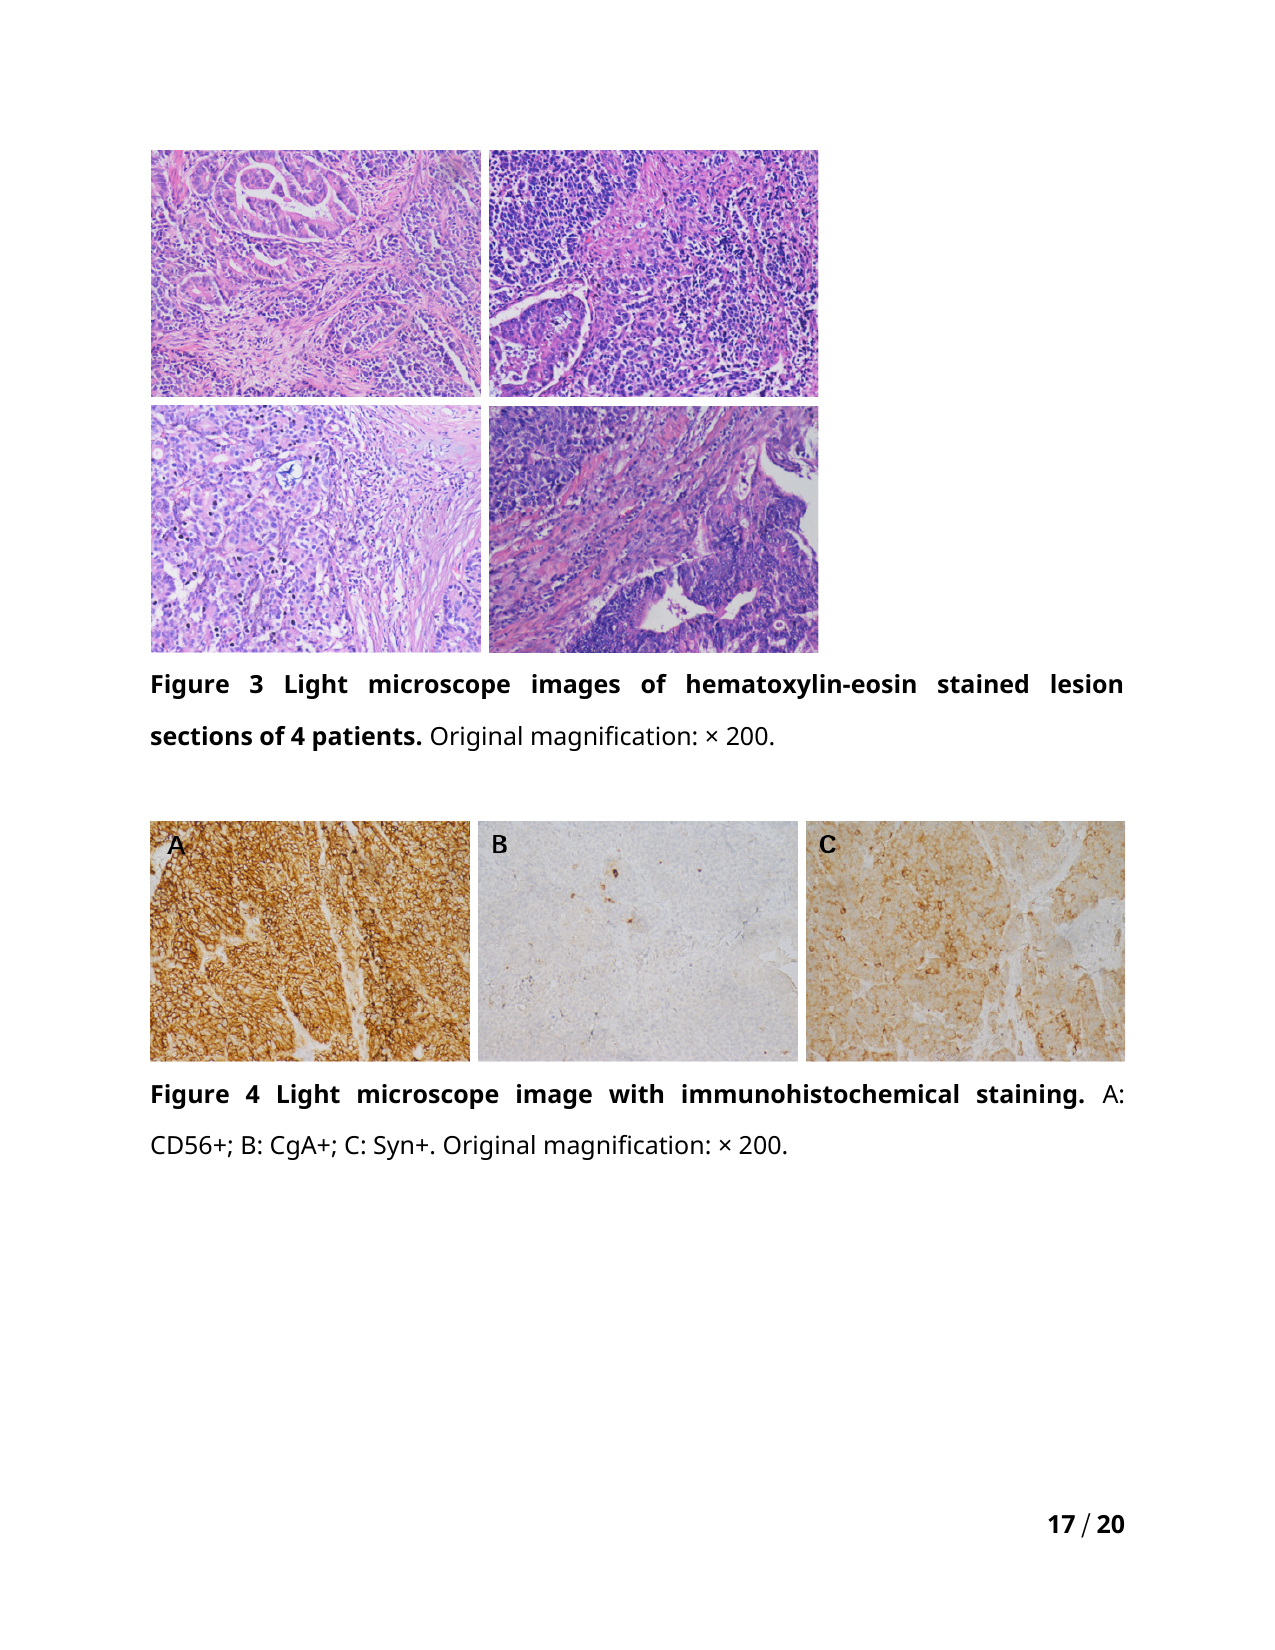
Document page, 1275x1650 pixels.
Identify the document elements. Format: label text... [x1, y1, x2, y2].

picture [150, 150, 819, 653]
text Figure 3 Light microscope images of hematoxylin-eosin stained lesion sections of 4 patients. Original magnification: × 200. [150, 667, 1125, 752]
text Figure 4 Light microscope image with immunohistochemical staining. A: CD56+; B: CgA+; C: Syn+. Original magnification: × 200. [150, 1076, 1125, 1161]
picture [150, 820, 1125, 1062]
